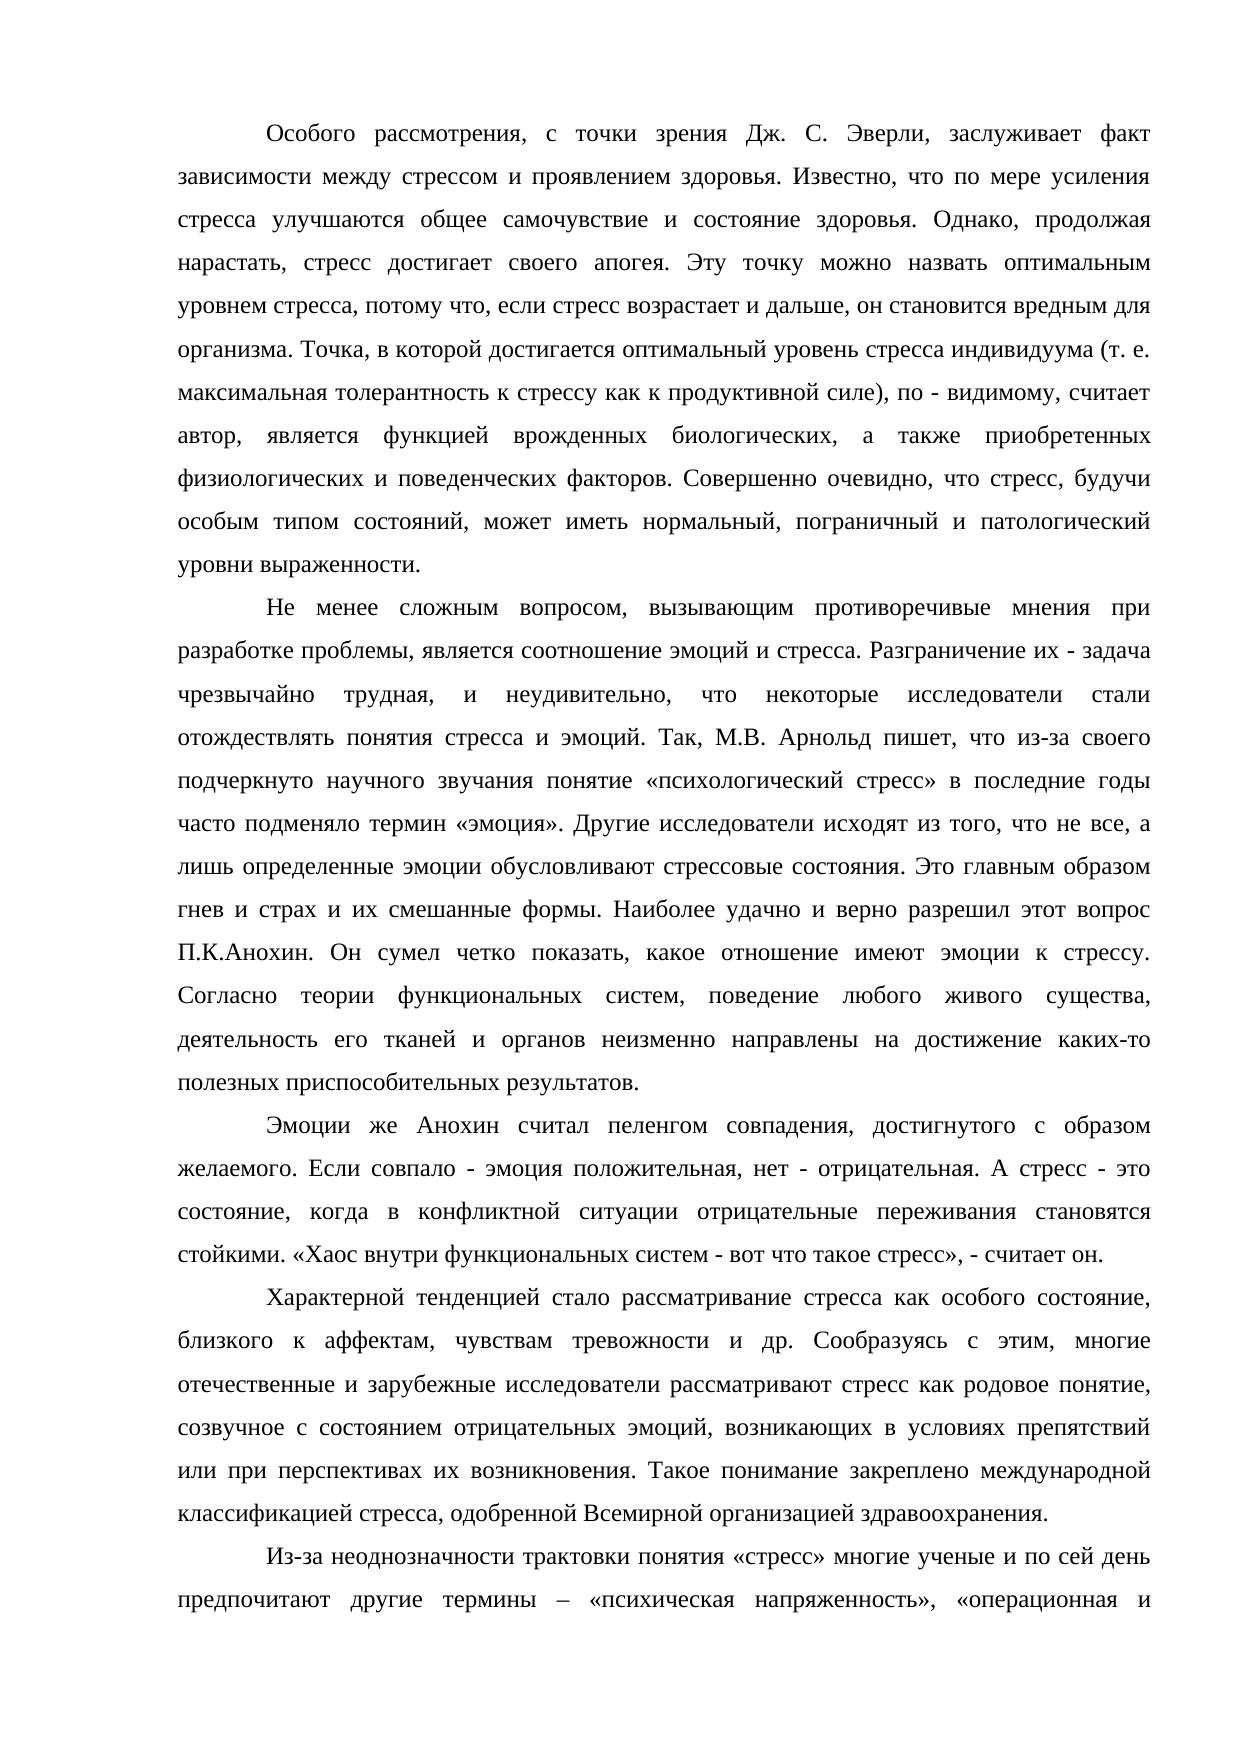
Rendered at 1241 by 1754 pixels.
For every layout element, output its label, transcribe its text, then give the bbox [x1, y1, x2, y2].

text Эмоции же Анохин считал пеленгом совпадения, достигнутого с образом желаемого. Если совпало - эмоция положительная, нет - отрицательная. А стресс - это состояние, когда в конфликтной ситуации отрицательные переживания становятся стойкими. «Хаос внутри функциональных систем - вот что такое стресс», - считает он. [177, 1110, 1152, 1268]
text Особого рассмотрения, с точки зрения Дж. С. Эверли, заслуживает факт зависимости между стрессом и проявлением здоровья. Известно, что по мере усиления стресса улучшаются общее самочувствие и состояние здоровья. Однако, продолжая нарастать, стресс достигает своего апогея. Эту точку можно назвать оптимальным уровнем стресса, потому что, если стресс возрастает и дальше, он становится вредным для организма. Точка, в которой достигается оптимальный уровень стресса индивидуума (т. е. максимальная толерантность к стрессу как к продуктивной силе), по - видимому, считает автор, является функцией врожденных биологических, а также приобретенных физиологических и поведенческих факторов. Совершенно очевидно, что стресс, будучи особым типом состояний, может иметь нормальный, пограничный и патологический уровни выраженности. [177, 118, 1152, 578]
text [177, 1541, 1152, 1613]
text Характерной тенденцией стало рассматривание стресса как особого состояние, близкого к аффектам, чувствам тревожности и др. Сообразуясь с этим, многие отечественные и зарубежные исследователи рассматривают стресс как родовое понятие, созвучное с состоянием отрицательных эмоций, возникающих в условиях препятствий или при перспективах их возникновения. Такое понимание закреплено международной классификацией стресса, одобренной Всемирной организацией здравоохранения. [177, 1282, 1152, 1527]
text Не менее сложным вопросом, вызывающим противоречивые мнения при разработке проблемы, является соотношение эмоций и стресса. Разграничение их - задача чрезвычайно трудная, и неудивительно, что некоторые исследователи стали отождествлять понятия стресса и эмоций. Так, М.В. Арнольд пишет, что из-за своего подчеркнуто научного звучания понятие «психологический стресс» в последние годы часто подменяло термин «эмоция». Другие исследователи исходят из того, что не все, а лишь определенные эмоции обусловливают стрессовые состояния. Это главным образом гнев и страх и их смешанные формы. Наиболее удачно и верно разрешил этот вопрос П.К.Анохин. Он сумел четко показать, какое отношение имеют эмоции к стрессу. Согласно теории функциональных систем, поведение любого живого существа, деятельность его тканей и органов неизменно направлены на достижение каких-то полезных приспособительных результатов. [177, 592, 1152, 1096]
